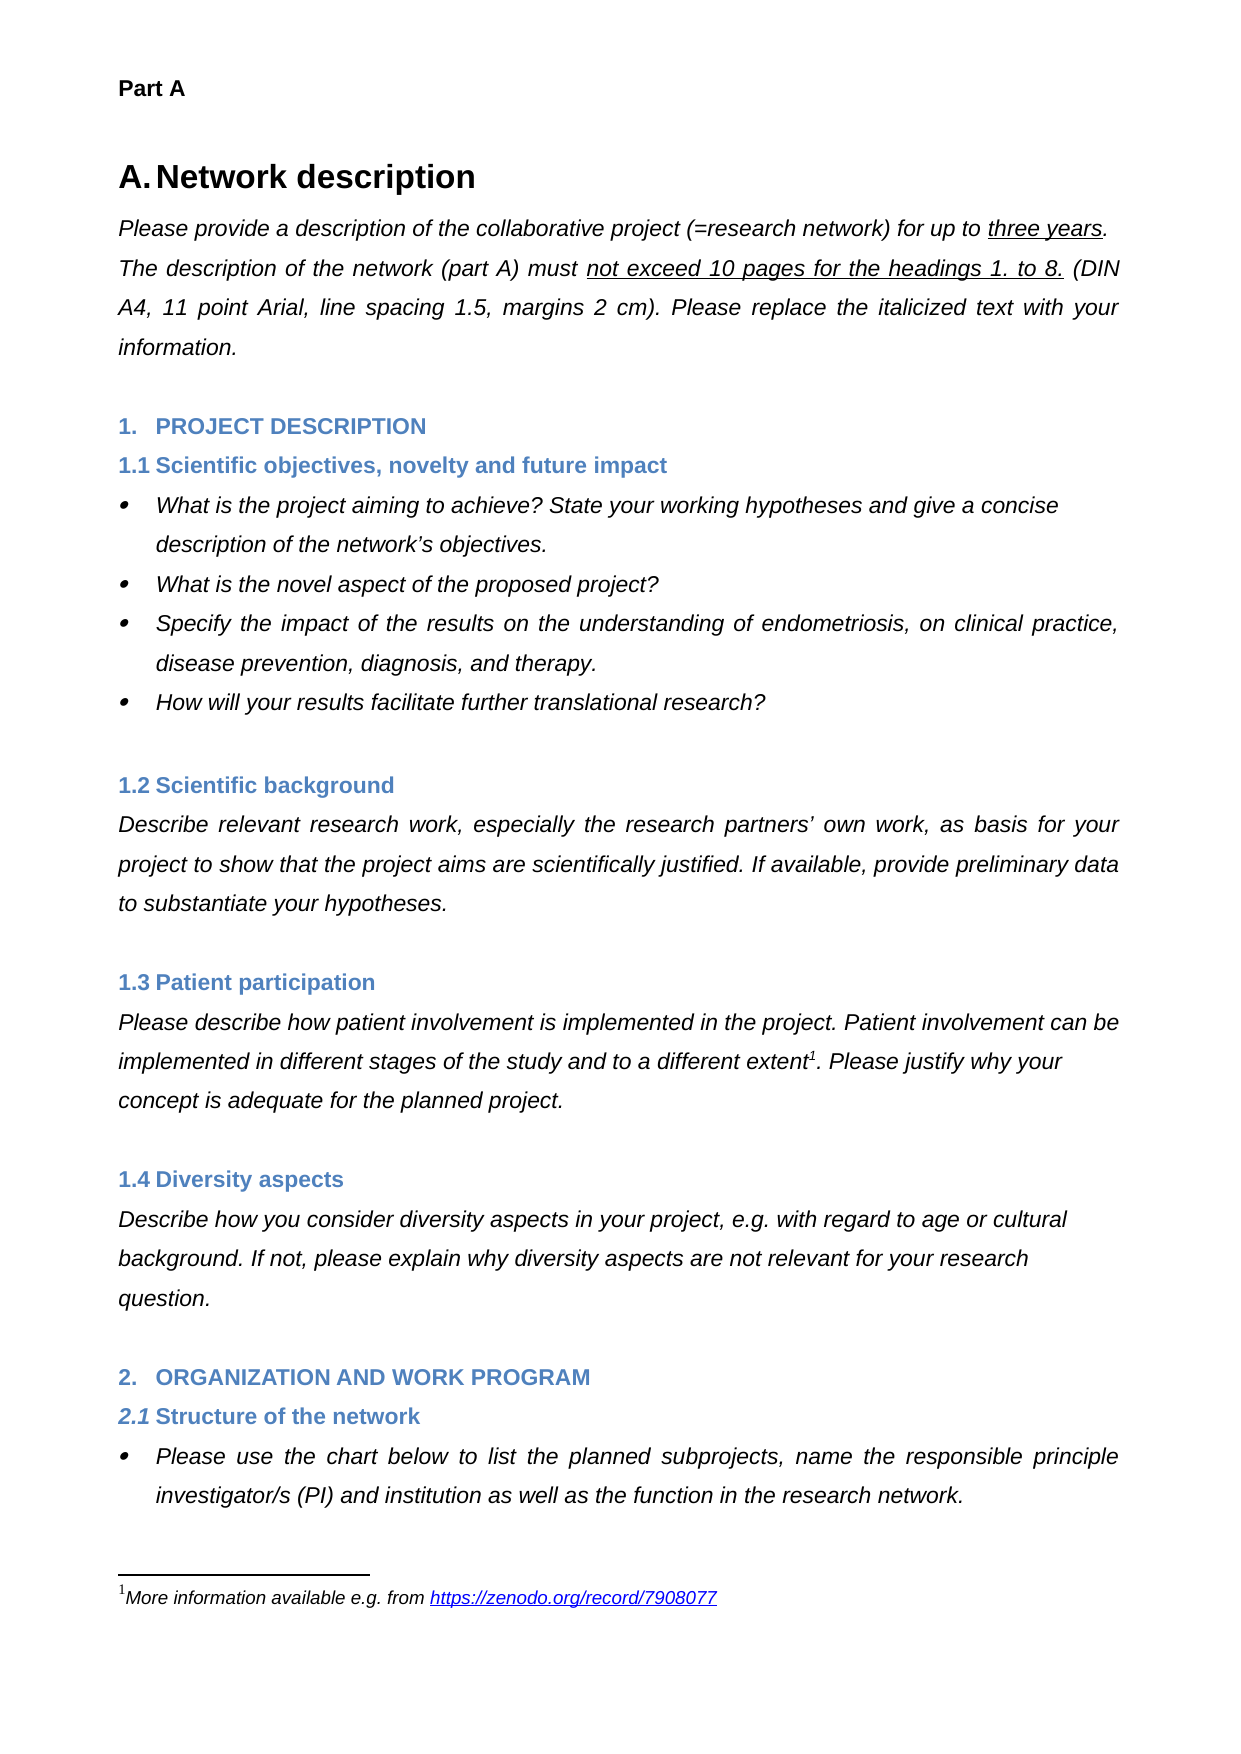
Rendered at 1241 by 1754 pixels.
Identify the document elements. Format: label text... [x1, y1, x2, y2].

subtitle Scientific background [118, 772, 1122, 798]
title Network description [118, 158, 1122, 196]
subtitle ORGANIZATION AND WORK PROGRAM [118, 1364, 1122, 1390]
list How will your results facilitate further translational research? [118, 689, 1122, 715]
list description of the network’s objectives. [156, 531, 1122, 557]
subtitle Diversity aspects [118, 1166, 1122, 1193]
text Describe how you consider diversity aspects in your project, e.g. with regard to age or cultural background. If not, please explain why diversity aspects are not relevant for your research question. [118, 1206, 1122, 1311]
subtitle Patient participation [118, 969, 1122, 995]
text Please describe how patient involvement is implemented in the project. Patient involvement can be implemented in different stages of the study and to a different extent. Please justify why your concept is adequate for the planned project. [118, 1008, 1122, 1114]
list Specify the impact of the results on the understanding of endometriosis, on clinical practice, disease prevention, diagnosis, and therapy. [118, 610, 1122, 676]
text The description of the network (part A) must not exceed 10 pages for the headings 1. to 8. (DIN A4, 11 point Arial, line spacing 1.5, margins 2 cm). Please replace the italicized text with your information. [118, 255, 1122, 360]
list What is the project aiming to achieve? State your working hypotheses and give a concise [118, 492, 1122, 518]
text Please provide a description of the collaborative project (=research network) for up to three years. [118, 215, 1122, 242]
subtitle PROJECT DESCRIPTION [118, 413, 1122, 439]
text Describe relevant research work, especially the research partners’ own work, as basis for your project to show that the project aims are scientifically justified. If available, provide preliminary data to substantiate your hypotheses. [118, 811, 1122, 916]
subtitle Structure of the network [118, 1403, 1122, 1429]
list What is the novel aspect of the proposed project? [118, 571, 1122, 597]
list Please use the chart below to list the planned subprojects, name the responsible principle investigator/s (PI) and institution as well as the function in the research network. [118, 1443, 1122, 1508]
subtitle Scientific objectives, novelty and future impact [118, 452, 1122, 478]
